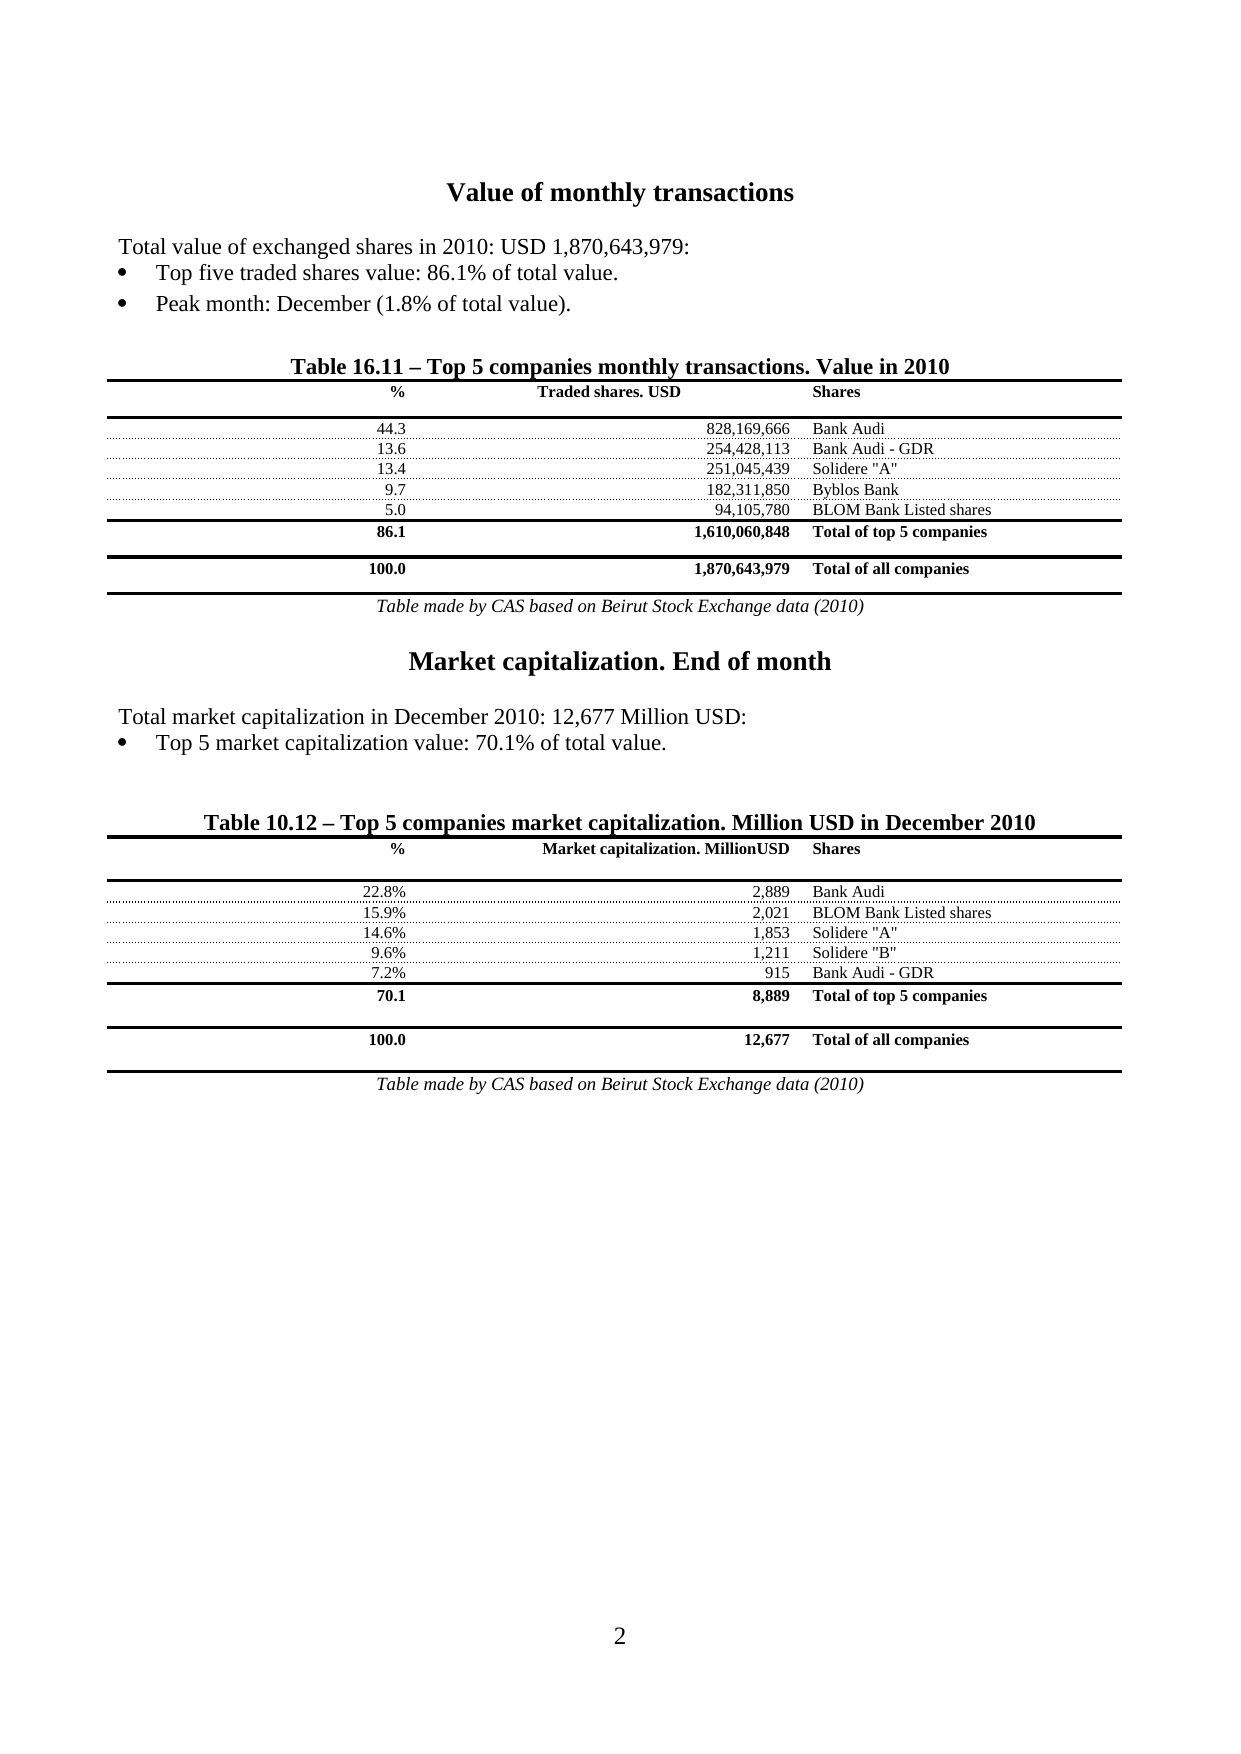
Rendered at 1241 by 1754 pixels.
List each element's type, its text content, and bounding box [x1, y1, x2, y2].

table_cell Bank Audi - GDR [801, 962, 1122, 982]
table_header Shares [801, 839, 1122, 879]
table_cell Bank Audi [801, 419, 1122, 438]
table_cell 13.4 [107, 458, 417, 478]
table_cell 915 [417, 962, 801, 982]
table_cell 182,311,850 [417, 478, 801, 498]
table_cell Total of top 5 companies [801, 985, 1122, 1026]
table_cell 7.2% [107, 962, 417, 982]
list Top five traded shares value: 86.1% of total value. [118, 259, 1122, 286]
table_header % [107, 382, 417, 416]
table_cell 9.7 [107, 478, 417, 498]
table_cell 1,610,060,848 [417, 522, 801, 555]
table_cell 86.1 [107, 522, 417, 555]
text Table 16.11 – Top 5 companies monthly transactions. Value in 2010 [118, 353, 1122, 379]
table_header Traded shares. USD [417, 382, 801, 416]
table_cell 5.0 [107, 499, 417, 519]
text Total market capitalization in December 2010: 12,677 Million USD: [118, 703, 1122, 729]
table_cell 251,045,439 [417, 458, 801, 478]
table_cell 2,021 [417, 901, 801, 922]
table_cell BLOM Bank Listed shares [801, 901, 1122, 922]
table_cell Solidere "B" [801, 942, 1122, 962]
table_cell 100.0 [107, 1029, 417, 1070]
table_cell BLOM Bank Listed shares [801, 499, 1122, 519]
table_cell 13.6 [107, 438, 417, 458]
table_cell Solidere "A" [801, 458, 1122, 478]
list Top 5 market capitalization value: 70.1% of total value. [118, 729, 1122, 756]
table_cell 94,105,780 [417, 499, 801, 519]
table_cell Bank Audi - GDR [801, 438, 1122, 458]
table_cell 70.1 [107, 985, 417, 1026]
table_cell Bank Audi [801, 882, 1122, 901]
table_cell 828,169,666 [417, 419, 801, 438]
table_cell 9.6% [107, 942, 417, 962]
table_cell 100.0 [107, 559, 417, 592]
table_cell Total of top 5 companies [801, 522, 1122, 555]
table_cell 22.8% [107, 882, 417, 901]
table_cell 12,677 [417, 1029, 801, 1070]
text Total value of exchanged shares in 2010: USD 1,870,643,979: [118, 233, 1122, 259]
text Value of monthly transactions [118, 176, 1122, 207]
table_cell 44.3 [107, 419, 417, 438]
table_cell 1,870,643,979 [417, 559, 801, 592]
table_cell Byblos Bank [801, 478, 1122, 498]
text Table 10.12 – Top 5 companies market capitalization. Million USD in December 2010 [118, 809, 1122, 835]
table_cell 254,428,113 [417, 438, 801, 458]
table_cell 1,211 [417, 942, 801, 962]
table_cell Total of all companies [801, 559, 1122, 592]
table_cell 8,889 [417, 985, 801, 1026]
list Peak month: December (1.8% of total value). [118, 290, 1122, 316]
table_cell Total of all companies [801, 1029, 1122, 1070]
text Market capitalization. End of month [118, 645, 1122, 676]
table_cell 14.6% [107, 922, 417, 942]
table_cell Solidere "A" [801, 922, 1122, 942]
table_cell 2,889 [417, 882, 801, 901]
table_header Shares [801, 382, 1122, 416]
table_header Market capitalization. MillionUSD [417, 839, 801, 879]
table_cell 15.9% [107, 901, 417, 922]
text Table made by CAS based on Beirut Stock Exchange data (2010) [118, 595, 1122, 617]
text Table made by CAS based on Beirut Stock Exchange data (2010) [118, 1073, 1122, 1095]
table_header % [107, 839, 417, 879]
table_cell 1,853 [417, 922, 801, 942]
